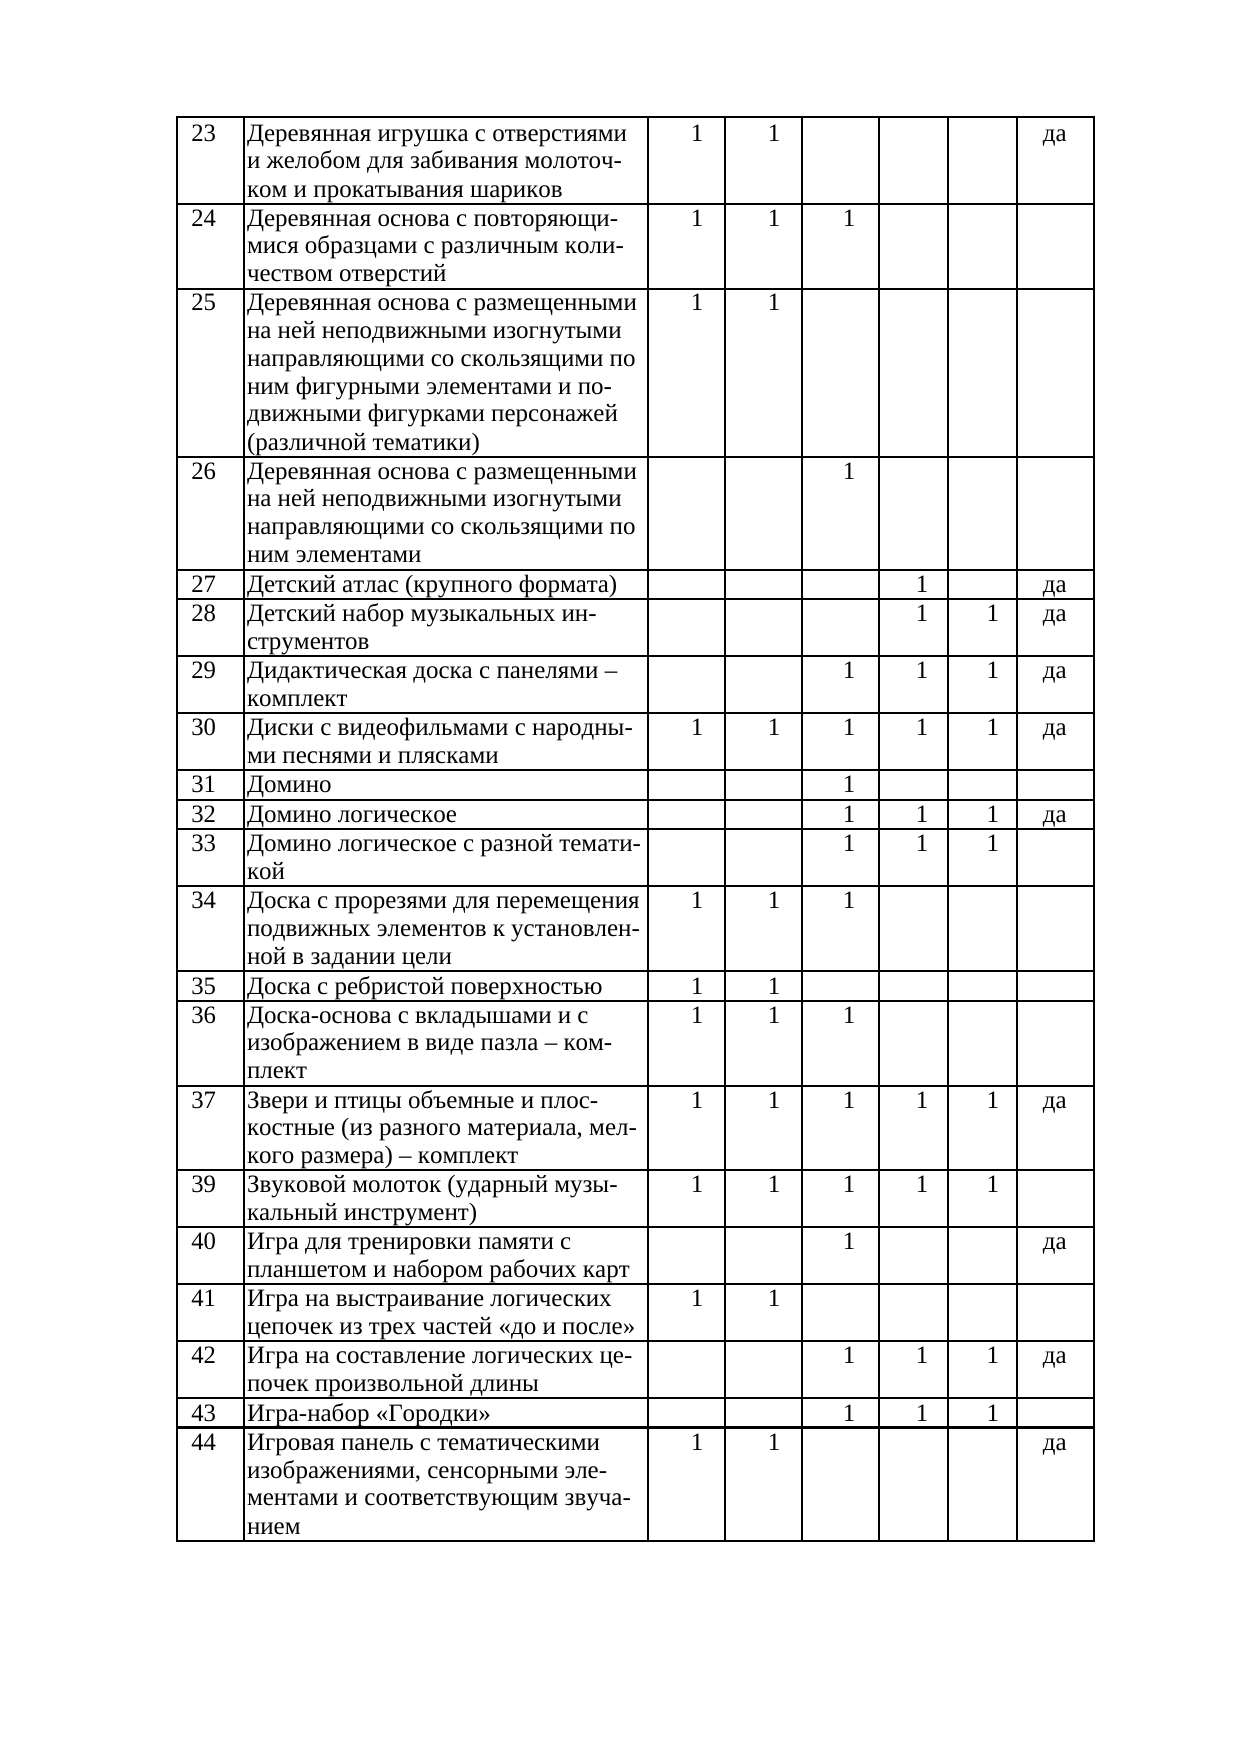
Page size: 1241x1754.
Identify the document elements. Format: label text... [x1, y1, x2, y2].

table_cell [803, 1456, 878, 1483]
table_cell [178, 1141, 243, 1169]
table_cell [649, 857, 724, 885]
table_cell [803, 174, 878, 203]
table_cell нием [245, 1511, 647, 1540]
table_cell [949, 1285, 1016, 1312]
table_cell да [1018, 571, 1093, 598]
table_cell 1 [726, 1429, 801, 1456]
table_cell [178, 942, 243, 970]
table_cell [1018, 1141, 1093, 1169]
table_cell 1 [880, 657, 947, 684]
table_cell [949, 372, 1016, 400]
table_cell [949, 1511, 1016, 1540]
table_cell [880, 857, 947, 885]
table_cell [649, 458, 724, 485]
table_cell Домино логическое с разной темати- [245, 830, 647, 857]
table_cell [803, 259, 878, 287]
table_cell [880, 428, 947, 456]
table_cell 40 [178, 1228, 243, 1255]
table_cell [803, 372, 878, 400]
table_cell 1 [649, 887, 724, 914]
table_cell [649, 684, 724, 712]
table_cell Деревянная основа с размещенными [245, 458, 647, 485]
table_cell [1018, 174, 1093, 203]
table_cell 29 [178, 657, 243, 684]
table_cell [1018, 147, 1093, 174]
table_cell [649, 372, 724, 400]
table_cell [949, 1114, 1016, 1141]
table_cell [726, 942, 801, 970]
table_cell Игровая панель с тематическими [245, 1429, 647, 1456]
table_cell [178, 344, 243, 372]
table_cell 1 [803, 205, 878, 231]
table_cell 1 [803, 1342, 878, 1369]
table_cell [949, 1228, 1016, 1255]
table_cell [803, 1114, 878, 1141]
table_cell [726, 147, 801, 174]
table_cell [880, 741, 947, 769]
table_cell [949, 1429, 1016, 1456]
table_cell [649, 571, 724, 598]
table_cell [803, 942, 878, 970]
table_cell [726, 1369, 801, 1397]
table_cell [178, 147, 243, 174]
table_cell [1018, 205, 1093, 231]
table_cell [880, 771, 947, 798]
table_cell 1 [803, 657, 878, 684]
table_cell [880, 174, 947, 203]
table_cell [726, 771, 801, 798]
table_cell Звери и птицы объемные и плос- [245, 1087, 647, 1113]
table_cell 1 [949, 1171, 1016, 1198]
table_cell [726, 1029, 801, 1056]
table_cell да [1018, 1342, 1093, 1369]
table_cell [1018, 1312, 1093, 1340]
table_cell 1 [726, 1087, 801, 1113]
table_cell [178, 1056, 243, 1084]
table_cell да [1018, 600, 1093, 627]
table_cell [726, 914, 801, 942]
table_cell [880, 344, 947, 372]
table_cell да [1018, 1228, 1093, 1255]
table_cell 1 [649, 1087, 724, 1113]
table_cell Диски с видеофильмами с народны- [245, 714, 647, 741]
table_cell 1 [726, 290, 801, 316]
table_cell [178, 857, 243, 885]
table_cell [726, 830, 801, 857]
table_cell 1 [880, 801, 947, 828]
table_header Деревянная игрушка с отверстиями [245, 118, 647, 147]
table_cell направляющими со скользящими по [245, 512, 647, 540]
table_cell 1 [949, 1342, 1016, 1369]
table_cell [726, 1114, 801, 1141]
table_cell [178, 1114, 243, 1141]
table_cell [880, 1429, 947, 1456]
table_cell [726, 741, 801, 769]
table_cell [178, 174, 243, 203]
table_cell кальный инструмент) [245, 1198, 647, 1226]
table_cell [726, 571, 801, 598]
table_cell [949, 1056, 1016, 1084]
table_cell [726, 1399, 801, 1426]
table_cell Игра для тренировки памяти с [245, 1228, 647, 1255]
table_cell [803, 1056, 878, 1084]
table_cell [178, 1029, 243, 1056]
table_cell [949, 400, 1016, 427]
table_cell [880, 316, 947, 344]
table_cell [949, 540, 1016, 568]
table_cell 26 [178, 458, 243, 485]
table_cell [803, 972, 878, 1000]
table_cell [649, 1369, 724, 1397]
table_cell [649, 1399, 724, 1426]
table_cell [1018, 290, 1093, 316]
table_cell [949, 887, 1016, 914]
table_cell [726, 600, 801, 627]
table_cell [949, 942, 1016, 970]
table_cell 43 [178, 1399, 243, 1426]
table_cell [880, 290, 947, 316]
table_cell [178, 684, 243, 712]
table_cell 1 [649, 290, 724, 316]
table_cell [726, 627, 801, 655]
table_cell [649, 942, 724, 970]
table_cell комплект [245, 684, 647, 712]
table_cell [178, 259, 243, 287]
table_cell 1 [880, 1171, 947, 1198]
table_cell [1018, 1369, 1093, 1397]
table_cell [803, 316, 878, 344]
table_cell [178, 372, 243, 400]
table_cell [649, 1342, 724, 1369]
table_cell [649, 512, 724, 540]
table_cell 1 [803, 887, 878, 914]
table_cell [880, 1228, 947, 1255]
table_cell 42 [178, 1342, 243, 1369]
table_cell 1 [726, 1285, 801, 1312]
table_cell плект [245, 1056, 647, 1084]
table_cell изображением в виде пазла – ком- [245, 1029, 647, 1056]
table_cell 1 [949, 600, 1016, 627]
table_cell [649, 428, 724, 456]
table_cell Доска-основа с вкладышами и с [245, 1002, 647, 1029]
table_cell [803, 1255, 878, 1283]
table_cell и желобом для забивания молоточ- [245, 147, 647, 174]
table_cell [178, 1456, 243, 1483]
table_cell 1 [949, 801, 1016, 828]
table_cell [1018, 972, 1093, 1000]
table_cell [1018, 485, 1093, 512]
table_cell [803, 857, 878, 885]
table_cell 1 [803, 1171, 878, 1198]
table_cell [649, 231, 724, 259]
table_cell [803, 485, 878, 512]
table_cell [726, 540, 801, 568]
table_cell костные (из разного материала, мел- [245, 1114, 647, 1141]
table_cell [649, 801, 724, 828]
table_cell [1018, 771, 1093, 798]
table_cell ментами и соответствующим звуча- [245, 1484, 647, 1511]
table_cell [803, 290, 878, 316]
table_cell [880, 540, 947, 568]
table_cell [726, 684, 801, 712]
table_cell [726, 428, 801, 456]
table_cell [649, 1312, 724, 1340]
table_cell 41 [178, 1285, 243, 1312]
table_cell [649, 741, 724, 769]
table_cell 1 [649, 972, 724, 1000]
table_cell [726, 1056, 801, 1084]
table_cell [880, 372, 947, 400]
table_cell [178, 1369, 243, 1397]
table_cell [649, 1141, 724, 1169]
table_cell Домино логическое [245, 801, 647, 828]
table_cell [1018, 1511, 1093, 1540]
table_cell [880, 1056, 947, 1084]
table_cell [880, 231, 947, 259]
table_cell [880, 942, 947, 970]
table_cell [649, 1114, 724, 1141]
table_cell [1018, 458, 1093, 485]
table_cell [1018, 259, 1093, 287]
table_cell [880, 1114, 947, 1141]
table_cell 1 [880, 571, 947, 598]
table_cell [178, 1484, 243, 1511]
table_cell [880, 205, 947, 231]
table_cell [880, 1141, 947, 1169]
table_cell [178, 512, 243, 540]
table_cell [649, 1198, 724, 1226]
table_cell кой [245, 857, 647, 885]
table_cell Детский набор музыкальных ин- [245, 600, 647, 627]
table_cell 1 [726, 1171, 801, 1198]
table_cell [949, 485, 1016, 512]
table_cell [880, 1511, 947, 1540]
table_cell [178, 1198, 243, 1226]
table_cell [880, 485, 947, 512]
table_cell 1 [649, 714, 724, 741]
table_cell [726, 512, 801, 540]
table_cell [1018, 830, 1093, 857]
table_cell [726, 1312, 801, 1340]
table_cell [803, 1429, 878, 1456]
table_cell [949, 1369, 1016, 1397]
table_cell [880, 147, 947, 174]
table_cell [803, 1141, 878, 1169]
table_cell [803, 571, 878, 598]
table_cell струментов [245, 627, 647, 655]
table_cell 1 [726, 972, 801, 1000]
table_cell 31 [178, 771, 243, 798]
table_cell [880, 259, 947, 287]
table_cell [803, 231, 878, 259]
table_cell [949, 1029, 1016, 1056]
table_cell ним элементами [245, 540, 647, 568]
table_cell 1 [803, 830, 878, 857]
table_cell 1 [949, 1087, 1016, 1113]
table_cell [1018, 1399, 1093, 1426]
table_cell [726, 316, 801, 344]
table_cell 35 [178, 972, 243, 1000]
table_cell да [1018, 657, 1093, 684]
table_cell 44 [178, 1429, 243, 1456]
table_cell да [1018, 801, 1093, 828]
table_cell [1018, 1114, 1093, 1141]
table_cell 1 [803, 801, 878, 828]
table_cell [1018, 1171, 1093, 1198]
table_cell [880, 512, 947, 540]
table_cell чеством отверстий [245, 259, 647, 287]
table_cell [649, 627, 724, 655]
table_cell [649, 600, 724, 627]
table_cell [949, 972, 1016, 1000]
table_cell [1018, 1456, 1093, 1483]
table_cell [726, 485, 801, 512]
table_cell 1 [949, 1399, 1016, 1426]
table_cell [949, 684, 1016, 712]
table_cell 1 [649, 1429, 724, 1456]
table_cell [726, 231, 801, 259]
table_cell [1018, 1056, 1093, 1084]
table_cell [178, 1511, 243, 1540]
table_cell [726, 1141, 801, 1169]
table_cell [178, 741, 243, 769]
table_cell 1 [649, 1002, 724, 1029]
table_cell 27 [178, 571, 243, 598]
table_cell 1 [880, 1342, 947, 1369]
table_cell [649, 771, 724, 798]
table_cell 33 [178, 830, 243, 857]
table_cell [880, 1369, 947, 1397]
table_cell [1018, 231, 1093, 259]
table_cell 28 [178, 600, 243, 627]
table_cell [949, 771, 1016, 798]
table_cell 25 [178, 290, 243, 316]
table_cell [1018, 857, 1093, 885]
table_cell [1018, 372, 1093, 400]
table_cell [880, 1285, 947, 1312]
table_cell [949, 1141, 1016, 1169]
table_cell да [1018, 1429, 1093, 1456]
table_cell [178, 1312, 243, 1340]
table_cell [803, 741, 878, 769]
table_cell [803, 1029, 878, 1056]
table_cell ми песнями и плясками [245, 741, 647, 769]
table_cell направляющими со скользящими по [245, 344, 647, 372]
table_header [880, 118, 947, 147]
table_cell [1018, 540, 1093, 568]
table_cell [803, 1285, 878, 1312]
table_cell 30 [178, 714, 243, 741]
table_cell [649, 830, 724, 857]
table_cell [726, 400, 801, 427]
table_cell [949, 1484, 1016, 1511]
table_cell [726, 372, 801, 400]
table_cell [803, 600, 878, 627]
table_cell мися образцами с различным коли- [245, 231, 647, 259]
table_cell 37 [178, 1087, 243, 1113]
table_cell [649, 174, 724, 203]
table_cell [649, 259, 724, 287]
table_header [803, 118, 878, 147]
table_header [949, 118, 1016, 147]
table_cell [949, 571, 1016, 598]
table_cell [1018, 512, 1093, 540]
table_cell ной в задании цели [245, 942, 647, 970]
table_cell [803, 627, 878, 655]
table_cell [880, 972, 947, 1000]
table_cell [1018, 344, 1093, 372]
table_cell [803, 1511, 878, 1540]
table_cell [649, 1029, 724, 1056]
table_cell [726, 259, 801, 287]
table_cell [649, 1456, 724, 1483]
table_cell [649, 657, 724, 684]
table_cell [649, 1484, 724, 1511]
table_cell [726, 1342, 801, 1369]
table_cell [949, 512, 1016, 540]
table_cell [1018, 400, 1093, 427]
table_cell 1 [803, 1399, 878, 1426]
table_cell [726, 1456, 801, 1483]
table_cell 1 [880, 830, 947, 857]
table_cell 1 [726, 1002, 801, 1029]
table_cell Доска с прорезями для перемещения [245, 887, 647, 914]
table_cell на ней неподвижными изогнутыми [245, 485, 647, 512]
table_cell [880, 1198, 947, 1226]
table_cell [649, 1511, 724, 1540]
table_cell 1 [803, 1228, 878, 1255]
table_cell [1018, 1029, 1093, 1056]
table_cell [880, 914, 947, 942]
table_cell Игра на составление логических це- [245, 1342, 647, 1369]
table_cell 1 [726, 205, 801, 231]
table_cell изображениями, сенсорными эле- [245, 1456, 647, 1483]
table_cell [880, 627, 947, 655]
table_cell 1 [649, 205, 724, 231]
table_cell 1 [880, 1399, 947, 1426]
table_cell [178, 627, 243, 655]
table_cell [880, 400, 947, 427]
table_cell 1 [880, 600, 947, 627]
table_cell [880, 1029, 947, 1056]
table_cell [803, 1484, 878, 1511]
table_cell да [1018, 714, 1093, 741]
table_cell [803, 147, 878, 174]
table_cell [880, 458, 947, 485]
table_cell 1 [803, 1002, 878, 1029]
table_cell 1 [949, 657, 1016, 684]
table_cell [1018, 1002, 1093, 1029]
table_cell 1 [803, 1087, 878, 1113]
table_header 1 [726, 118, 801, 147]
table_cell [949, 344, 1016, 372]
table_cell [726, 657, 801, 684]
table_cell [649, 485, 724, 512]
table_cell [949, 290, 1016, 316]
table_cell [649, 1255, 724, 1283]
table_cell [803, 1312, 878, 1340]
table_cell 34 [178, 887, 243, 914]
table_cell [1018, 1484, 1093, 1511]
table_cell 32 [178, 801, 243, 828]
table_cell Игра на выстраивание логических [245, 1285, 647, 1312]
table_cell [880, 1002, 947, 1029]
table_cell [178, 428, 243, 456]
table_cell подвижных элементов к установлен- [245, 914, 647, 942]
table_cell [803, 344, 878, 372]
table_cell [1018, 741, 1093, 769]
table_cell [880, 1312, 947, 1340]
table_cell [803, 512, 878, 540]
table_cell [949, 174, 1016, 203]
table_cell [1018, 942, 1093, 970]
table_cell [949, 741, 1016, 769]
table_cell [880, 1484, 947, 1511]
table_cell [1018, 1255, 1093, 1283]
table_cell [1018, 627, 1093, 655]
table_cell [726, 1198, 801, 1226]
table_cell [803, 914, 878, 942]
table_cell [880, 1255, 947, 1283]
table_cell ним фигурными элементами и по- [245, 372, 647, 400]
table_cell [949, 147, 1016, 174]
table_cell [178, 231, 243, 259]
table_cell [649, 540, 724, 568]
table_cell [949, 1198, 1016, 1226]
table_cell [726, 1511, 801, 1540]
table_cell [803, 684, 878, 712]
table_header 23 [178, 118, 243, 147]
table_cell [649, 914, 724, 942]
table_cell 24 [178, 205, 243, 231]
table_cell на ней неподвижными изогнутыми [245, 316, 647, 344]
table_cell [178, 316, 243, 344]
table_cell [1018, 887, 1093, 914]
table_header 1 [649, 118, 724, 147]
table_cell Дидактическая доска с панелями – [245, 657, 647, 684]
table_cell [949, 1312, 1016, 1340]
table_cell [649, 400, 724, 427]
table_cell 1 [880, 714, 947, 741]
table_cell [803, 400, 878, 427]
table_cell [949, 1255, 1016, 1283]
table_cell [803, 1198, 878, 1226]
table_cell [949, 857, 1016, 885]
table_cell [1018, 316, 1093, 344]
table_cell [649, 1228, 724, 1255]
table_cell [178, 400, 243, 427]
table_cell [649, 147, 724, 174]
table_cell 36 [178, 1002, 243, 1029]
table_cell [949, 316, 1016, 344]
table_cell 1 [803, 714, 878, 741]
table_cell 1 [949, 830, 1016, 857]
table_cell 1 [949, 714, 1016, 741]
table_cell [803, 428, 878, 456]
table_cell [1018, 684, 1093, 712]
table_cell кого размера) – комплект [245, 1141, 647, 1169]
table_cell [726, 1255, 801, 1283]
table_cell Детский атлас (крупного формата) [245, 571, 647, 598]
table_cell ком и прокатывания шариков [245, 174, 647, 203]
table_cell [649, 1056, 724, 1084]
table_cell цепочек из трех частей «до и после» [245, 1312, 647, 1340]
table_cell [178, 540, 243, 568]
table_cell [803, 540, 878, 568]
table_cell Игра-набор «Городки» [245, 1399, 647, 1426]
table_cell [803, 1369, 878, 1397]
table_cell [649, 316, 724, 344]
table_cell [949, 428, 1016, 456]
table_cell [949, 1456, 1016, 1483]
table_cell [726, 1484, 801, 1511]
table_cell Деревянная основа с размещенными [245, 290, 647, 316]
table_cell [949, 259, 1016, 287]
table_cell 1 [803, 458, 878, 485]
table_cell [949, 627, 1016, 655]
table_cell [880, 684, 947, 712]
table_cell 1 [880, 1087, 947, 1113]
table_header да [1018, 118, 1093, 147]
table_cell [178, 1255, 243, 1283]
table_cell [726, 458, 801, 485]
table_cell [949, 231, 1016, 259]
table_cell Звуковой молоток (ударный музы- [245, 1171, 647, 1198]
table_cell 1 [649, 1285, 724, 1312]
table_cell [949, 1002, 1016, 1029]
table_cell [178, 914, 243, 942]
table_cell планшетом и набором рабочих карт [245, 1255, 647, 1283]
table_cell [949, 458, 1016, 485]
table_cell 1 [726, 887, 801, 914]
table_cell [880, 887, 947, 914]
table_cell [726, 1228, 801, 1255]
table_cell [726, 857, 801, 885]
table_cell [880, 1456, 947, 1483]
table_cell [726, 344, 801, 372]
table_cell [949, 914, 1016, 942]
table_cell Домино [245, 771, 647, 798]
table_cell [1018, 1198, 1093, 1226]
table_cell [726, 801, 801, 828]
table_cell движными фигурками персонажей [245, 400, 647, 427]
table_cell [726, 174, 801, 203]
table_cell 1 [803, 771, 878, 798]
table_cell 1 [649, 1171, 724, 1198]
table_cell Деревянная основа с повторяющи- [245, 205, 647, 231]
table_cell да [1018, 1087, 1093, 1113]
table_cell (различной тематики) [245, 428, 647, 456]
table_cell [178, 485, 243, 512]
table_cell [649, 344, 724, 372]
table_cell [1018, 1285, 1093, 1312]
table_cell Доска с ребристой поверхностью [245, 972, 647, 1000]
table_cell 1 [726, 714, 801, 741]
table_cell [1018, 428, 1093, 456]
table_cell почек произвольной длины [245, 1369, 647, 1397]
table_cell [949, 205, 1016, 231]
table_cell 39 [178, 1171, 243, 1198]
table_cell [1018, 914, 1093, 942]
